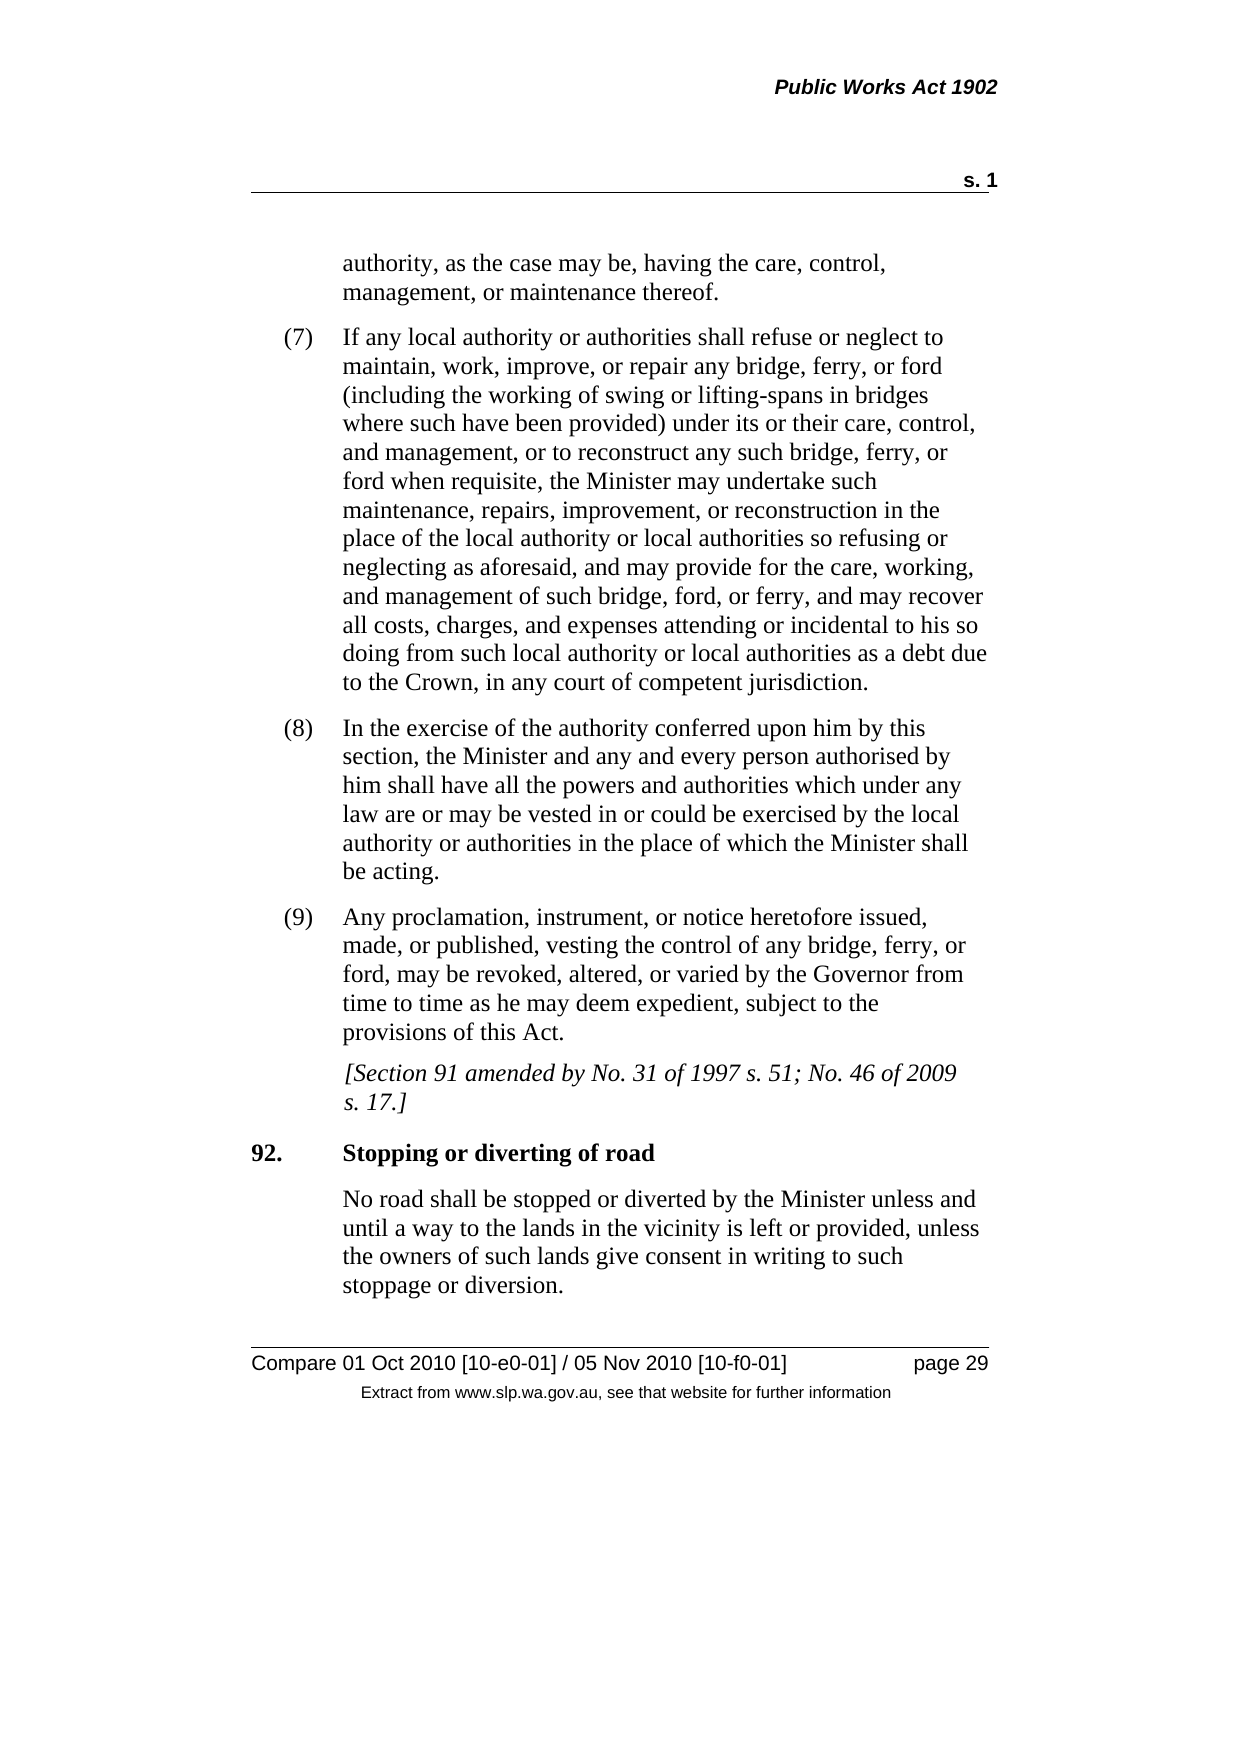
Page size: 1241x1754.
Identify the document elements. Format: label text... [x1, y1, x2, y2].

subtitle 92. Stopping or diverting of road [251, 1138, 989, 1167]
text (8) In the exercise of the authority conferred upon him by this section, the Minister and any and every person authorised by him shall have all the powers and authorities which under any law are or may be vested in or could be exercised by the local authority or authorities in the place of which the Minister shall be acting. [251, 713, 989, 885]
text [251, 248, 989, 306]
text (7) If any local authority or authorities shall refuse or neglect to maintain, work, improve, or repair any bridge, ferry, or ford (including the working of swing or lifting-spans in bridges where such have been provided) under its or their care, control, and management, or to reconstruct any such bridge, ferry, or ford when requisite, the Minister may undertake such maintenance, repairs, improvement, or reconstruction in the place of the local authority or local authorities so refusing or neglecting as aforesaid, and may provide for the care, working, and management of such bridge, ford, or ferry, and may recover all costs, charges, and expenses attending or incidental to his so doing from such local authority or local authorities as a debt due to the Crown, in any court of competent jurisdiction. [251, 322, 989, 696]
text (9) Any proclamation, instrument, or notice heretofore issued, made, or published, vesting the control of any bridge, ferry, or ford, may be revoked, altered, or varied by the Governor from time to time as he may deem expedient, subject to the provisions of this Act. [251, 902, 989, 1046]
text [Section 91 amended by No. 31 of 1997 s. 51; No. 46 of 2009 s. 17.] [251, 1058, 989, 1116]
text No road shall be stopped or diverted by the Minister unless and until a way to the lands in the vicinity is left or provided, unless the owners of such lands give consent in writing to such stoppage or diversion. [251, 1184, 989, 1299]
